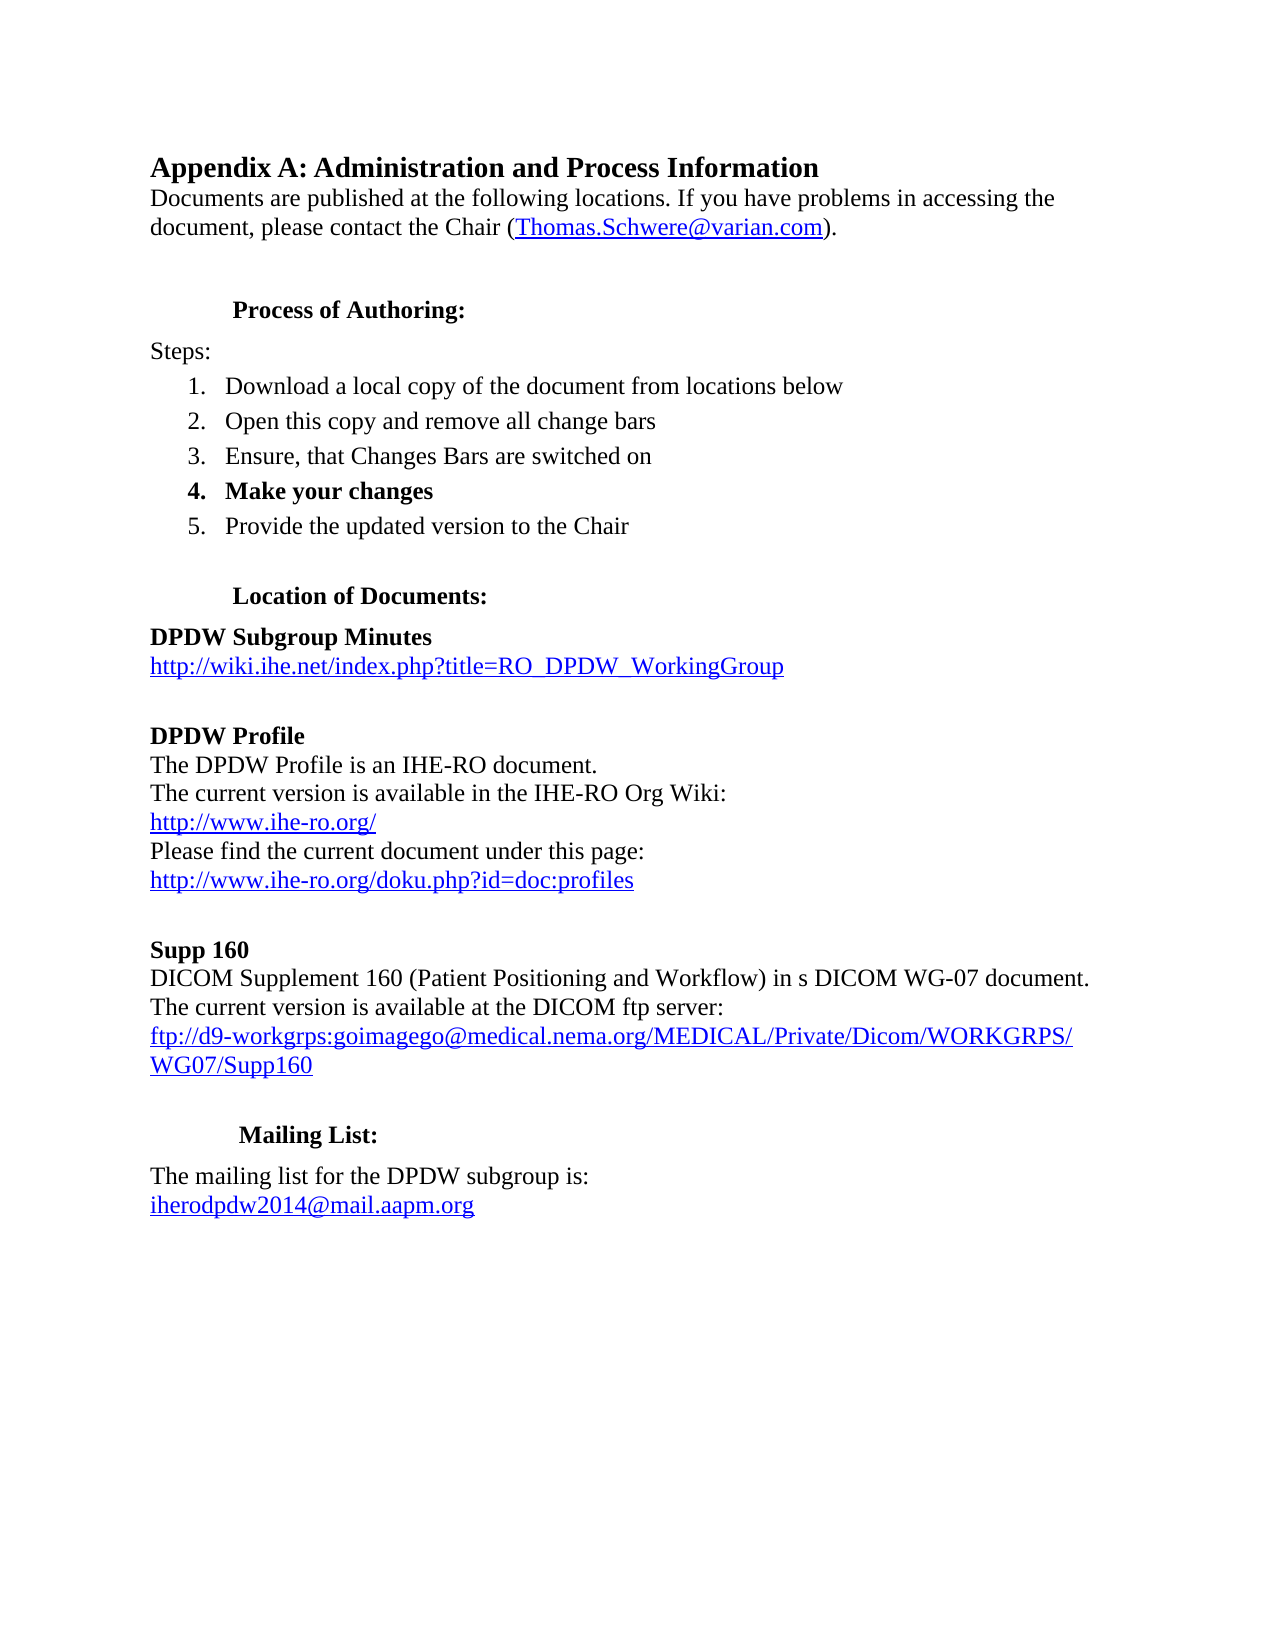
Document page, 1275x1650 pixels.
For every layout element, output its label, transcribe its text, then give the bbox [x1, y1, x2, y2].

text Supp 160 [150, 935, 1125, 963]
text DPDW Profile [150, 721, 1125, 750]
text http://www.ihe-ro.org/doku.php?id=doc:profiles [150, 865, 1125, 893]
text Documents are published at the following locations. If you have problems in accessing the document, please contact the Chair (Thomas.Schwere@varian.com). [150, 183, 1125, 241]
text DICOM Supplement 160 (Patient Positioning and Workflow) in s DICOM WG-07 document. [150, 963, 1125, 992]
text Please find the current document under this page: [150, 836, 1125, 865]
list Ensure, that Changes Bars are switched on [187, 441, 1125, 470]
list Make your changes [187, 476, 1125, 505]
text http://wiki.ihe.net/index.php?title=RO_DPDW_WorkingGroup [150, 651, 1125, 680]
list Provide the updated version to the Chair [187, 511, 1125, 540]
text ftp://d9-workgrps:goimagego@medical.nema.org/MEDICAL/Private/Dicom/WORKGRPS/WG07/Supp160 [150, 1021, 1125, 1078]
list Open this copy and remove all change bars [187, 406, 1125, 435]
text The current version is available in the IHE-RO Org Wiki: [150, 778, 1125, 807]
subtitle Process of Authoring: [232, 295, 1125, 323]
list Download a local copy of the document from locations below [187, 371, 1125, 400]
text The mailing list for the DPDW subgroup is: [150, 1161, 1125, 1190]
text Appendix A: Administration and Process Information [150, 150, 1125, 183]
text The current version is available at the DICOM ftp server: [150, 992, 1125, 1021]
subtitle Mailing List: [232, 1120, 1125, 1148]
text The DPDW Profile is an IHE-RO document. [150, 750, 1125, 778]
text http://www.ihe-ro.org/ [150, 807, 1125, 836]
subtitle Location of Documents: [150, 581, 1125, 610]
text Steps: [150, 336, 1125, 365]
text DPDW Subgroup Minutes [150, 622, 1125, 651]
text iherodpdw2014@mail.aapm.org [150, 1190, 1125, 1218]
